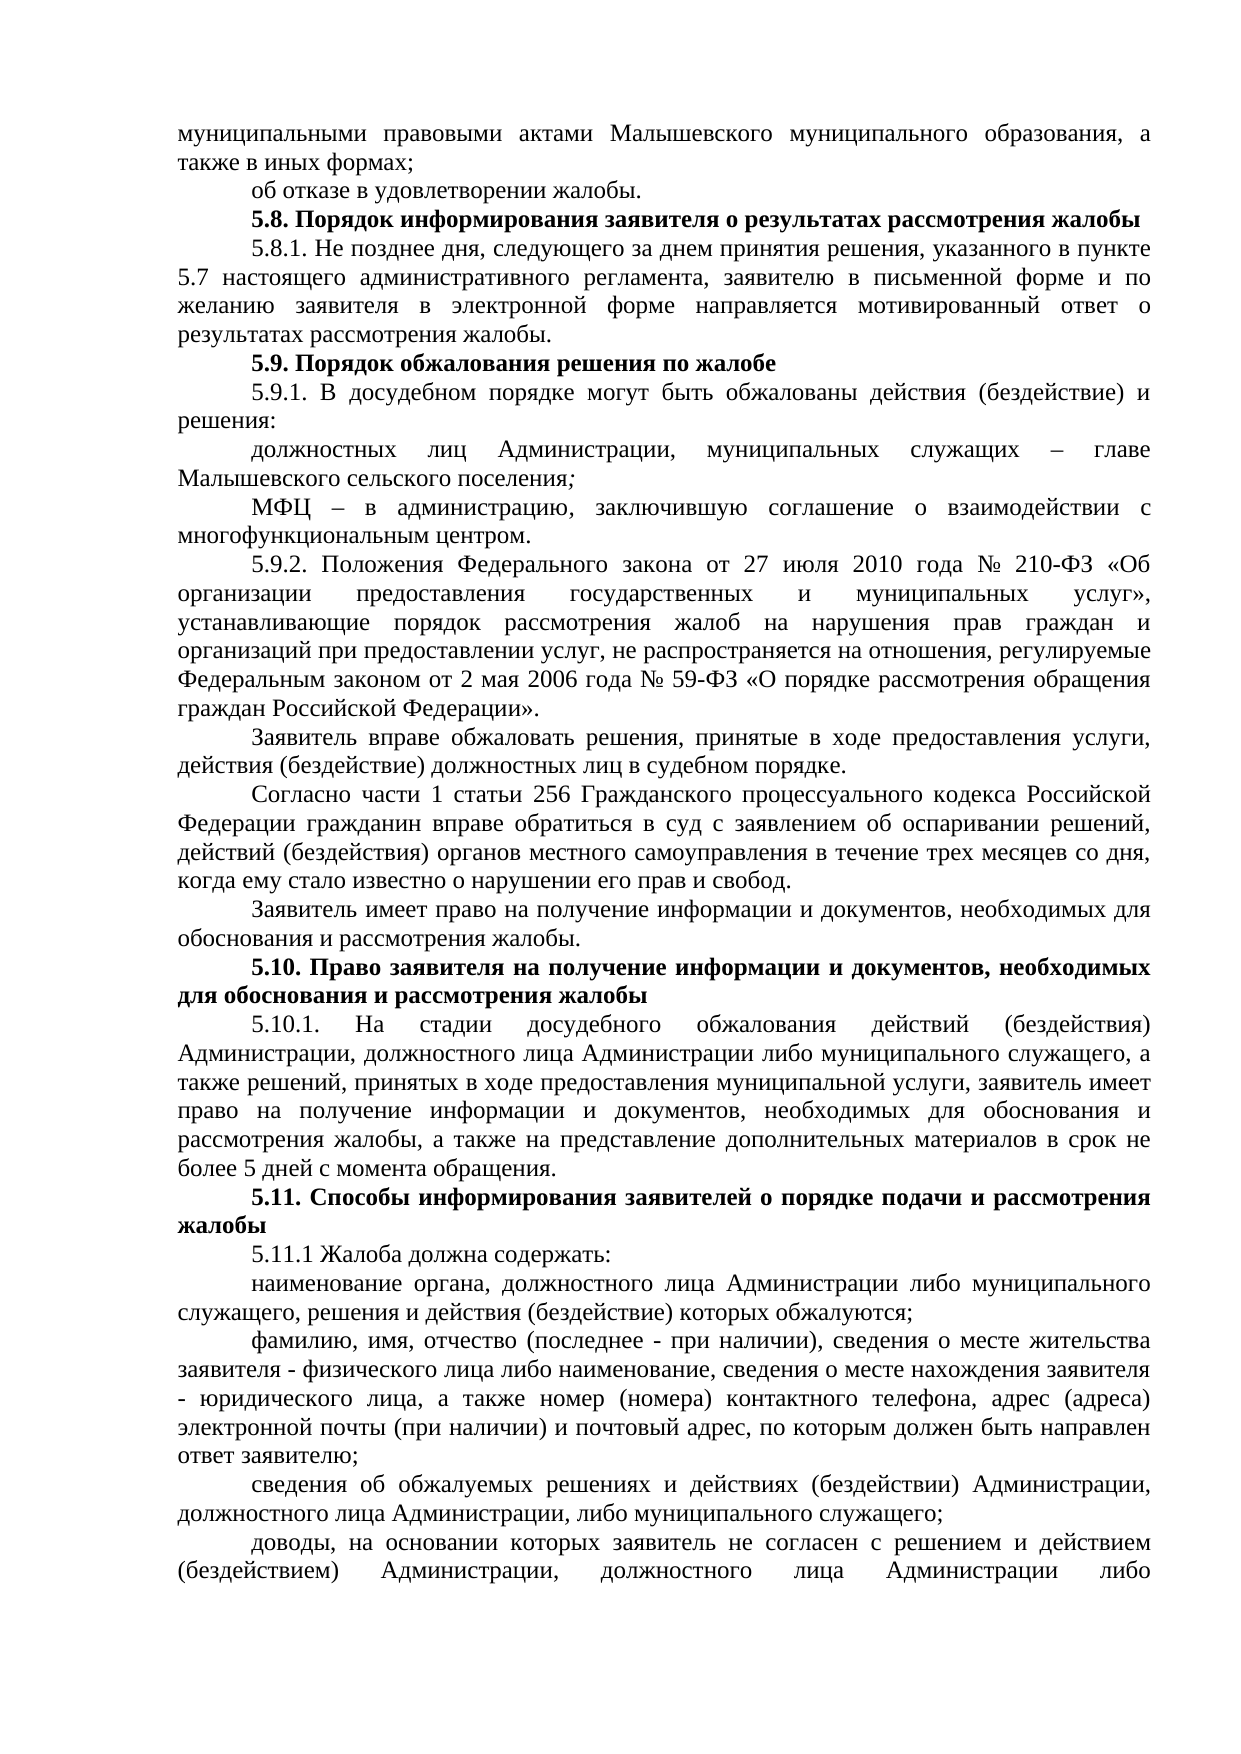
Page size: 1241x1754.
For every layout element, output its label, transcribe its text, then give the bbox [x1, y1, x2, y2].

text 5.8.1. Не позднее дня, следующего за днем принятия решения, указанного в пункте 5.7 настоящего административного регламента, заявителю в письменной форме и по желанию заявителя в электронной форме направляется мотивированный ответ о результатах рассмотрения жалобы. [177, 233, 1152, 348]
text МФЦ – в администрацию, заключившую соглашение о взаимодействии с многофункциональным центром. [177, 492, 1152, 549]
text 5.9.2. Положения Федерального закона от 27 июля 2010 года № 210-ФЗ «Об организации предоставления государственных и муниципальных услуг», устанавливающие порядок рассмотрения жалоб на нарушения прав граждан и организаций при предоставлении услуг, не распространяется на отношения, регулируемые Федеральным законом от 2 мая 2006 года № 59-ФЗ «О порядке рассмотрения обращения граждан Российской Федерации». [177, 549, 1152, 722]
text 5.9.1. В досудебном порядке могут быть обжалованы действия (бездействие) и решения: [177, 377, 1152, 434]
text 5.11.1 Жалоба должна содержать: [177, 1239, 1152, 1268]
text 5.10. Право заявителя на получение информации и документов, необходимых для обоснования и рассмотрения жалобы [177, 952, 1152, 1009]
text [177, 118, 1152, 176]
text фамилию, имя, отчество (последнее - при наличии), сведения о месте жительства заявителя - физического лица либо наименование, сведения о месте нахождения заявителя - юридического лица, а также номер (номера) контактного телефона, адрес (адреса) электронной почты (при наличии) и почтовый адрес, по которым должен быть направлен ответ заявителю; [177, 1326, 1152, 1469]
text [177, 1527, 1152, 1584]
text наименование органа, должностного лица Администрации либо муниципального служащего, решения и действия (бездействие) которых обжалуются; [177, 1268, 1152, 1326]
text 5.8. Порядок информирования заявителя о результатах рассмотрения жалобы [177, 204, 1152, 233]
text должностных лиц Администрации, муниципальных служащих – главе Малышевского сельского поселения; [177, 434, 1152, 492]
text Заявитель вправе обжаловать решения, принятые в ходе предоставления услуги, действия (бездействие) должностных лиц в судебном порядке. [177, 722, 1152, 779]
text 5.10.1. На стадии досудебного обжалования действий (бездействия) Администрации, должностного лица Администрации либо муниципального служащего, а также решений, принятых в ходе предоставления муниципальной услуги, заявитель имеет право на получение информации и документов, необходимых для обоснования и рассмотрения жалобы, а также на представление дополнительных материалов в срок не более 5 дней с момента обращения. [177, 1009, 1152, 1182]
text сведения об обжалуемых решениях и действиях (бездействии) Администрации, должностного лица Администрации, либо муниципального служащего; [177, 1469, 1152, 1527]
text Согласно части 1 статьи 256 Гражданского процессуального кодекса Российской Федерации гражданин вправе обратиться в суд с заявлением об оспаривании решений, действий (бездействия) органов местного самоуправления в течение трех месяцев со дня, когда ему стало известно о нарушении его прав и свобод. [177, 779, 1152, 894]
text Заявитель имеет право на получение информации и документов, необходимых для обоснования и рассмотрения жалобы. [177, 894, 1152, 952]
text 5.11. Способы информирования заявителей о порядке подачи и рассмотрения жалобы [177, 1182, 1152, 1239]
text об отказе в удовлетворении жалобы. [177, 176, 1152, 204]
text 5.9. Порядок обжалования решения по жалобе [177, 348, 1152, 377]
